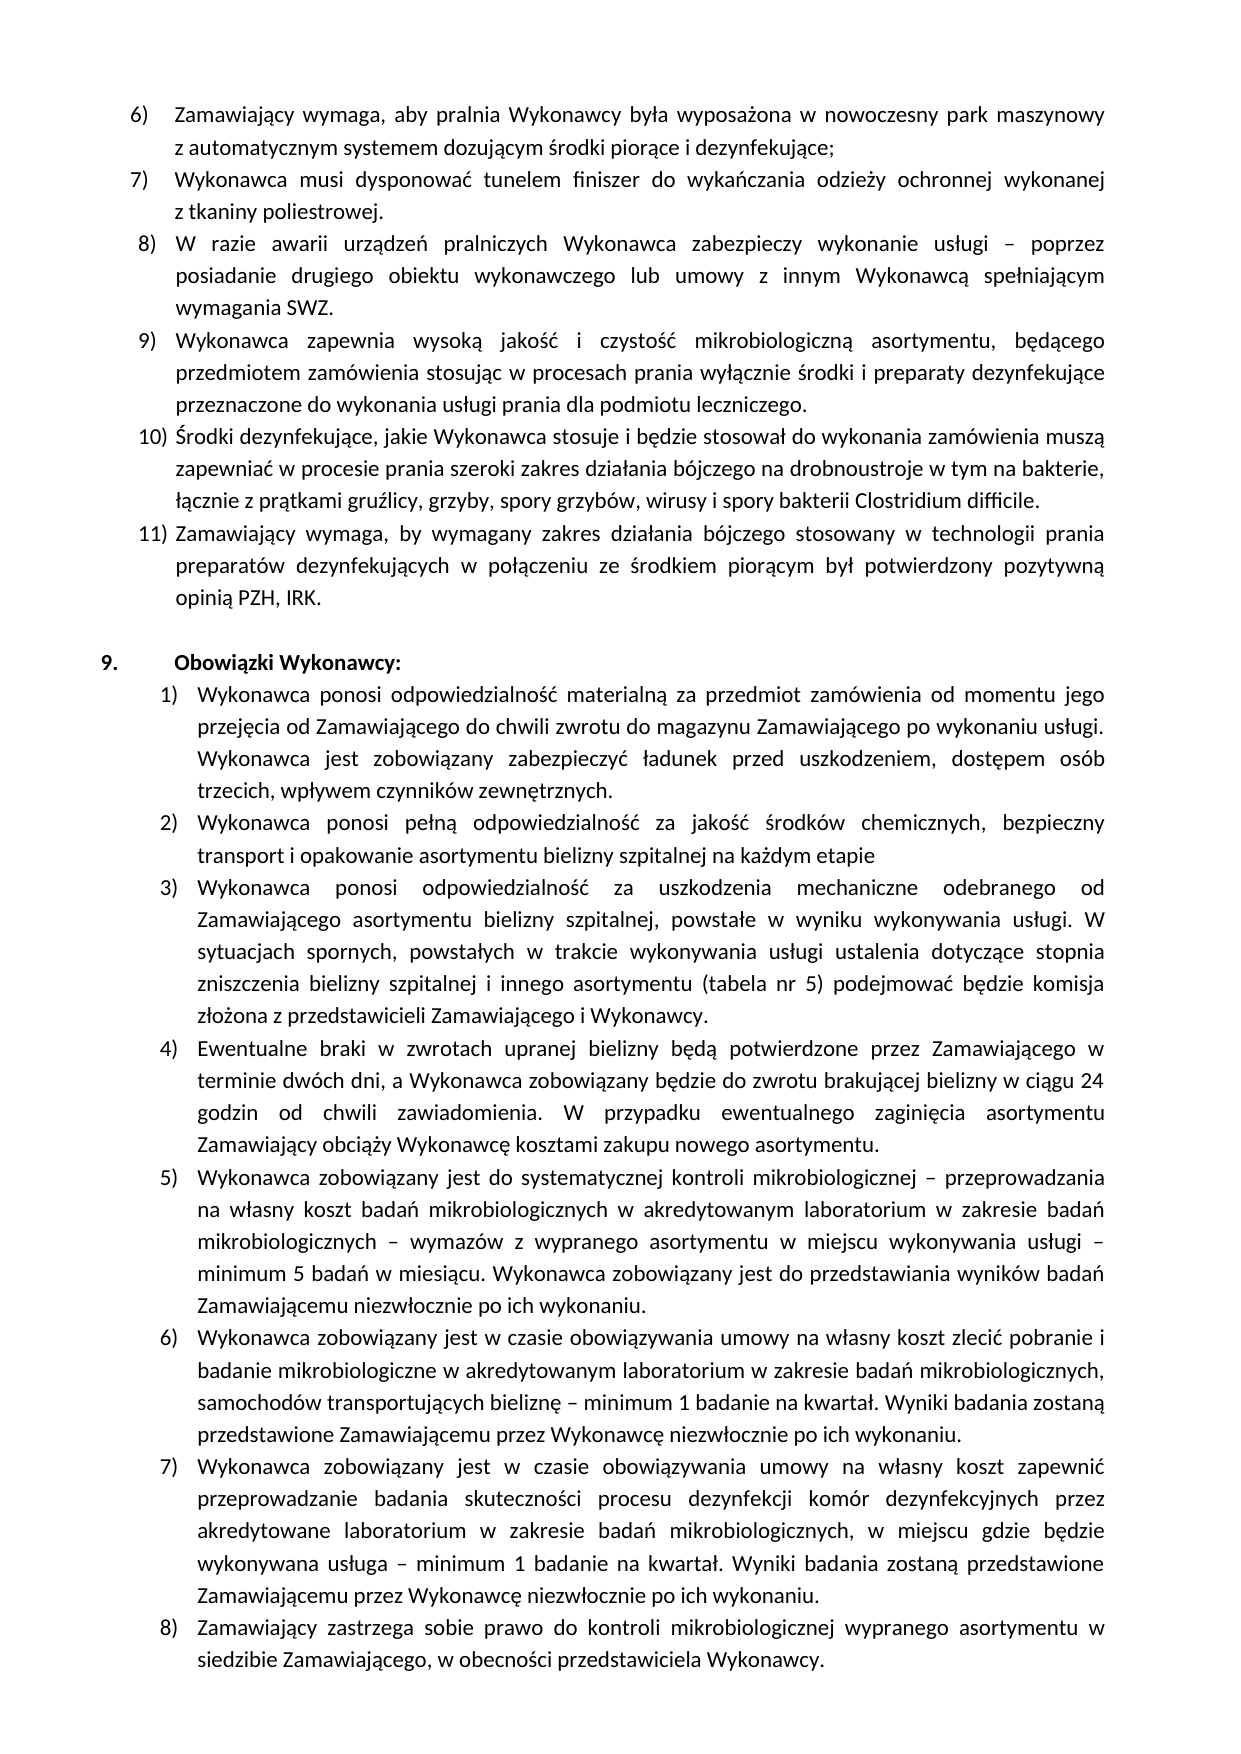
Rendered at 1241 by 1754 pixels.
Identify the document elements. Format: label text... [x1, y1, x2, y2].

text 6) Zamawiający wymaga, aby pralnia Wykonawcy była wyposażona w nowoczesny park maszynowy z automatycznym systemem dozującym środki piorące i dezynfekujące; [130, 100, 1106, 161]
list Wykonawca ponosi odpowiedzialność za uszkodzenia mechaniczne odebranego od Zamawiającego asortymentu bielizny szpitalnej, powstałe w wyniku wykonywania usługi. W sytuacjach spornych, powstałych w trakcie wykonywania usługi ustalenia dotyczące stopnia zniszczenia bielizny szpitalnej i innego asortymentu (tabela nr 5) podejmować będzie komisja złożona z przedstawicieli Zamawiającego i Wykonawcy. [159, 873, 1106, 1030]
text 7) Wykonawca musi dysponować tunelem finiszer do wykańczania odzieży ochronnej wykonanej z tkaniny poliestrowej. [130, 165, 1106, 225]
list Ewentualne braki w zwrotach upranej bielizny będą potwierdzone przez Zamawiającego w terminie dwóch dni, a Wykonawca zobowiązany będzie do zwrotu brakującej bielizny w ciągu 24 godzin od chwili zawiadomienia. W przypadku ewentualnego zaginięcia asortymentu Zamawiający obciąży Wykonawcę kosztami zakupu nowego asortymentu. [159, 1034, 1106, 1158]
list Wykonawca zobowiązany jest do systematycznej kontroli mikrobiologicznej – przeprowadzania na własny koszt badań mikrobiologicznych w akredytowanym laboratorium w zakresie badań mikrobiologicznych – wymazów z wypranego asortymentu w miejscu wykonywania usługi – minimum 5 badań w miesiącu. Wykonawca zobowiązany jest do przedstawiania wyników badań Zamawiającemu niezwłocznie po ich wykonaniu. [159, 1163, 1106, 1319]
list W razie awarii urządzeń pralniczych Wykonawca zabezpieczy wykonanie usługi – poprzez posiadanie drugiego obiektu wykonawczego lub umowy z innym Wykonawcą spełniającym wymagania SWZ. [138, 229, 1106, 322]
list Wykonawca ponosi odpowiedzialność materialną za przedmiot zamówienia od momentu jego przejęcia od Zamawiającego do chwili zwrotu do magazynu Zamawiającego po wykonaniu usługi. Wykonawca jest zobowiązany zabezpieczyć ładunek przed uszkodzeniem, dostępem osób trzecich, wpływem czynników zewnętrznych. [159, 680, 1106, 804]
list Wykonawca zobowiązany jest w czasie obowiązywania umowy na własny koszt zlecić pobranie i badanie mikrobiologiczne w akredytowanym laboratorium w zakresie badań mikrobiologicznych, samochodów transportujących bieliznę – minimum 1 badanie na kwartał. Wyniki badania zostaną przedstawione Zamawiającemu przez Wykonawcę niezwłocznie po ich wykonaniu. [159, 1323, 1106, 1448]
list Środki dezynfekujące, jakie Wykonawca stosuje i będzie stosował do wykonania zamówienia muszą zapewniać w procesie prania szeroki zakres działania bójczego na drobnoustroje w tym na bakterie, łącznie z prątkami gruźlicy, grzyby, spory grzybów, wirusy i spory bakterii Clostridium difficile. [138, 422, 1106, 515]
list Wykonawca zobowiązany jest w czasie obowiązywania umowy na własny koszt zapewnić przeprowadzanie badania skuteczności procesu dezynfekcji komór dezynfekcyjnych przez akredytowane laboratorium w zakresie badań mikrobiologicznych, w miejscu gdzie będzie wykonywana usługa – minimum 1 badanie na kwartał. Wyniki badania zostaną przedstawione Zamawiającemu przez Wykonawcę niezwłocznie po ich wykonaniu. [159, 1452, 1106, 1609]
list Zamawiający zastrzega sobie prawo do kontroli mikrobiologicznej wypranego asortymentu w siedzibie Zamawiającego, w obecności przedstawiciela Wykonawcy. [159, 1613, 1106, 1673]
text 9. Obowiązki Wykonawcy: [100, 648, 1106, 676]
list Wykonawca zapewnia wysoką jakość i czystość mikrobiologiczną asortymentu, będącego przedmiotem zamówienia stosując w procesach prania wyłącznie środki i preparaty dezynfekujące przeznaczone do wykonania usługi prania dla podmiotu leczniczego. [138, 326, 1106, 418]
list Zamawiający wymaga, by wymagany zakres działania bójczego stosowany w technologii prania preparatów dezynfekujących w połączeniu ze środkiem piorącym był potwierdzony pozytywną opinią PZH, IRK. [138, 519, 1106, 611]
list Wykonawca ponosi pełną odpowiedzialność za jakość środków chemicznych, bezpieczny transport i opakowanie asortymentu bielizny szpitalnej na każdym etapie [159, 808, 1106, 869]
